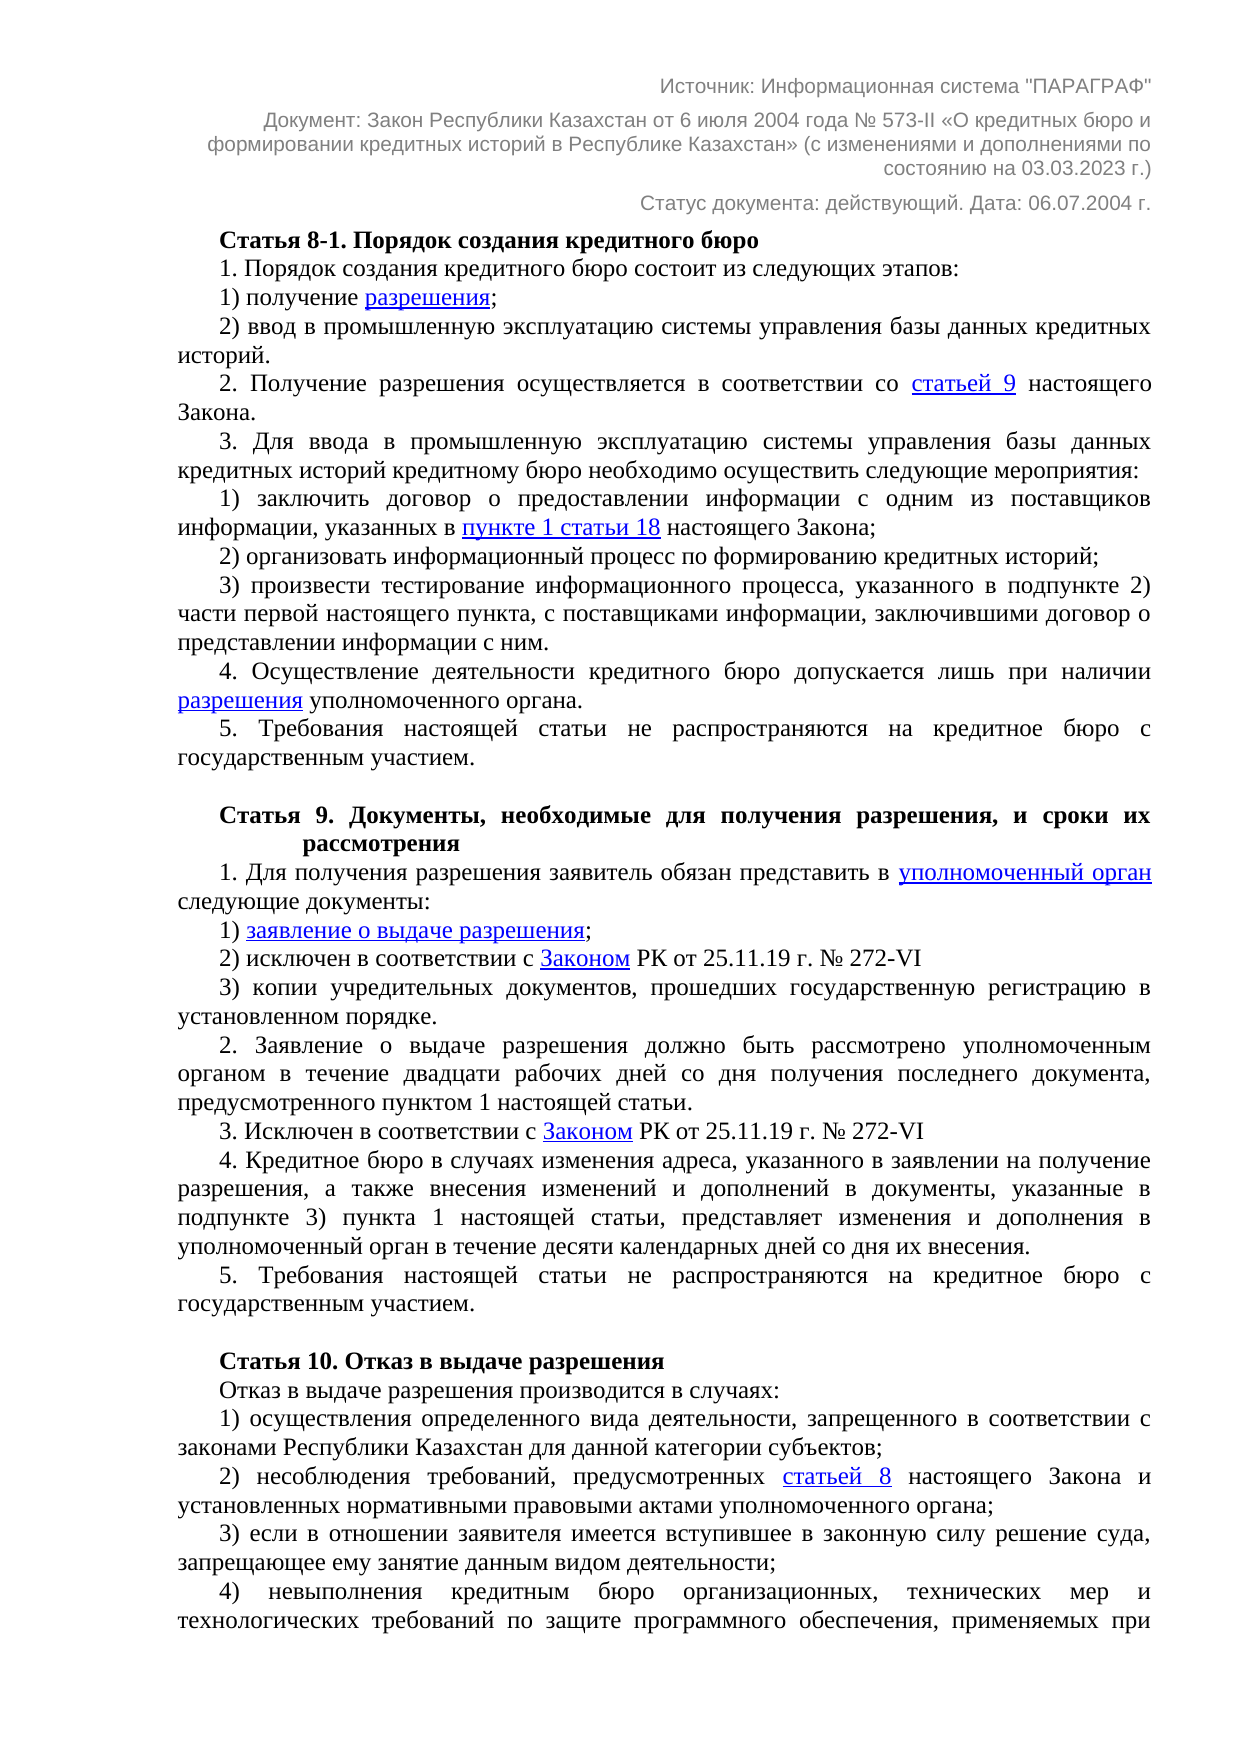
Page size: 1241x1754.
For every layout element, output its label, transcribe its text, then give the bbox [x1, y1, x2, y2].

text 5. Требования настоящей статьи не распространяются на кредитное бюро с государственным участием. [177, 713, 1152, 771]
text 1) заявление о выдаче разрешения; [177, 915, 1152, 943]
text Статья 8-1. Порядок создания кредитного бюро [219, 225, 1152, 253]
text 3. Исключен в соответствии с Законом РК от 25.11.19 г. № 272-VI [177, 1116, 1152, 1145]
text 3) произвести тестирование информационного процесса, указанного в подпункте 2) части первой настоящего пункта, с поставщиками информации, заключившими договор о представлении информации с ним. [177, 570, 1152, 656]
text 3. Для ввода в промышленную эксплуатацию системы управления базы данных кредитных историй кредитному бюро необходимо осуществить следующие мероприятия: [177, 426, 1152, 483]
text 4. Кредитное бюро в случаях изменения адреса, указанного в заявлении на получение разрешения, а также внесения изменений и дополнений в документы, указанные в подпункте 3) пункта 1 настоящей статьи, представляет изменения и дополнения в уполномоченный орган в течение десяти календарных дней со дня их внесения. [177, 1145, 1152, 1260]
text 1. Порядок создания кредитного бюро состоит из следующих этапов: [177, 253, 1152, 282]
text 2. Заявление о выдаче разрешения должно быть рассмотрено уполномоченным органом в течение двадцати рабочих дней со дня получения последнего документа, предусмотренного пунктом 1 настоящей статьи. [177, 1030, 1152, 1116]
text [177, 1576, 1152, 1633]
text 2. Получение разрешения осуществляется в соответствии со статьей 9 настоящего Закона. [177, 368, 1152, 426]
text 2) организовать информационный процесс по формированию кредитных историй; [177, 541, 1152, 570]
text 2) исключен в соответствии с Законом РК от 25.11.19 г. № 272-VI [177, 943, 1152, 972]
text 1) заключить договор о предоставлении информации с одним из поставщиков информации, указанных в пункте 1 статьи 18 настоящего Закона; [177, 483, 1152, 541]
text 5. Требования настоящей статьи не распространяются на кредитное бюро с государственным участием. [177, 1260, 1152, 1317]
text 2) ввод в промышленную эксплуатацию системы управления базы данных кредитных историй. [177, 311, 1152, 368]
text Статья 10. Отказ в выдаче разрешения [219, 1346, 1152, 1375]
text Отказ в выдаче разрешения производится в случаях: [177, 1375, 1152, 1403]
text Статья 9. Документы, необходимые для получения разрешения, и сроки их рассмотрения [219, 800, 1152, 857]
text 3) если в отношении заявителя имеется вступившее в законную силу решение суда, запрещающее ему занятие данным видом деятельности; [177, 1518, 1152, 1576]
text 1) получение разрешения; [177, 282, 1152, 311]
text 1. Для получения разрешения заявитель обязан представить в уполномоченный орган следующие документы: [177, 857, 1152, 915]
text 4. Осуществление деятельности кредитного бюро допускается лишь при наличии разрешения уполномоченного органа. [177, 656, 1152, 713]
text 2) несоблюдения требований, предусмотренных статьей 8 настоящего Закона и установленных нормативными правовыми актами уполномоченного органа; [177, 1461, 1152, 1518]
text 3) копии учредительных документов, прошедших государственную регистрацию в установленном порядке. [177, 972, 1152, 1030]
text 1) осуществления определенного вида деятельности, запрещенного в соответствии с законами Республики Казахстан для данной категории субъектов; [177, 1403, 1152, 1461]
